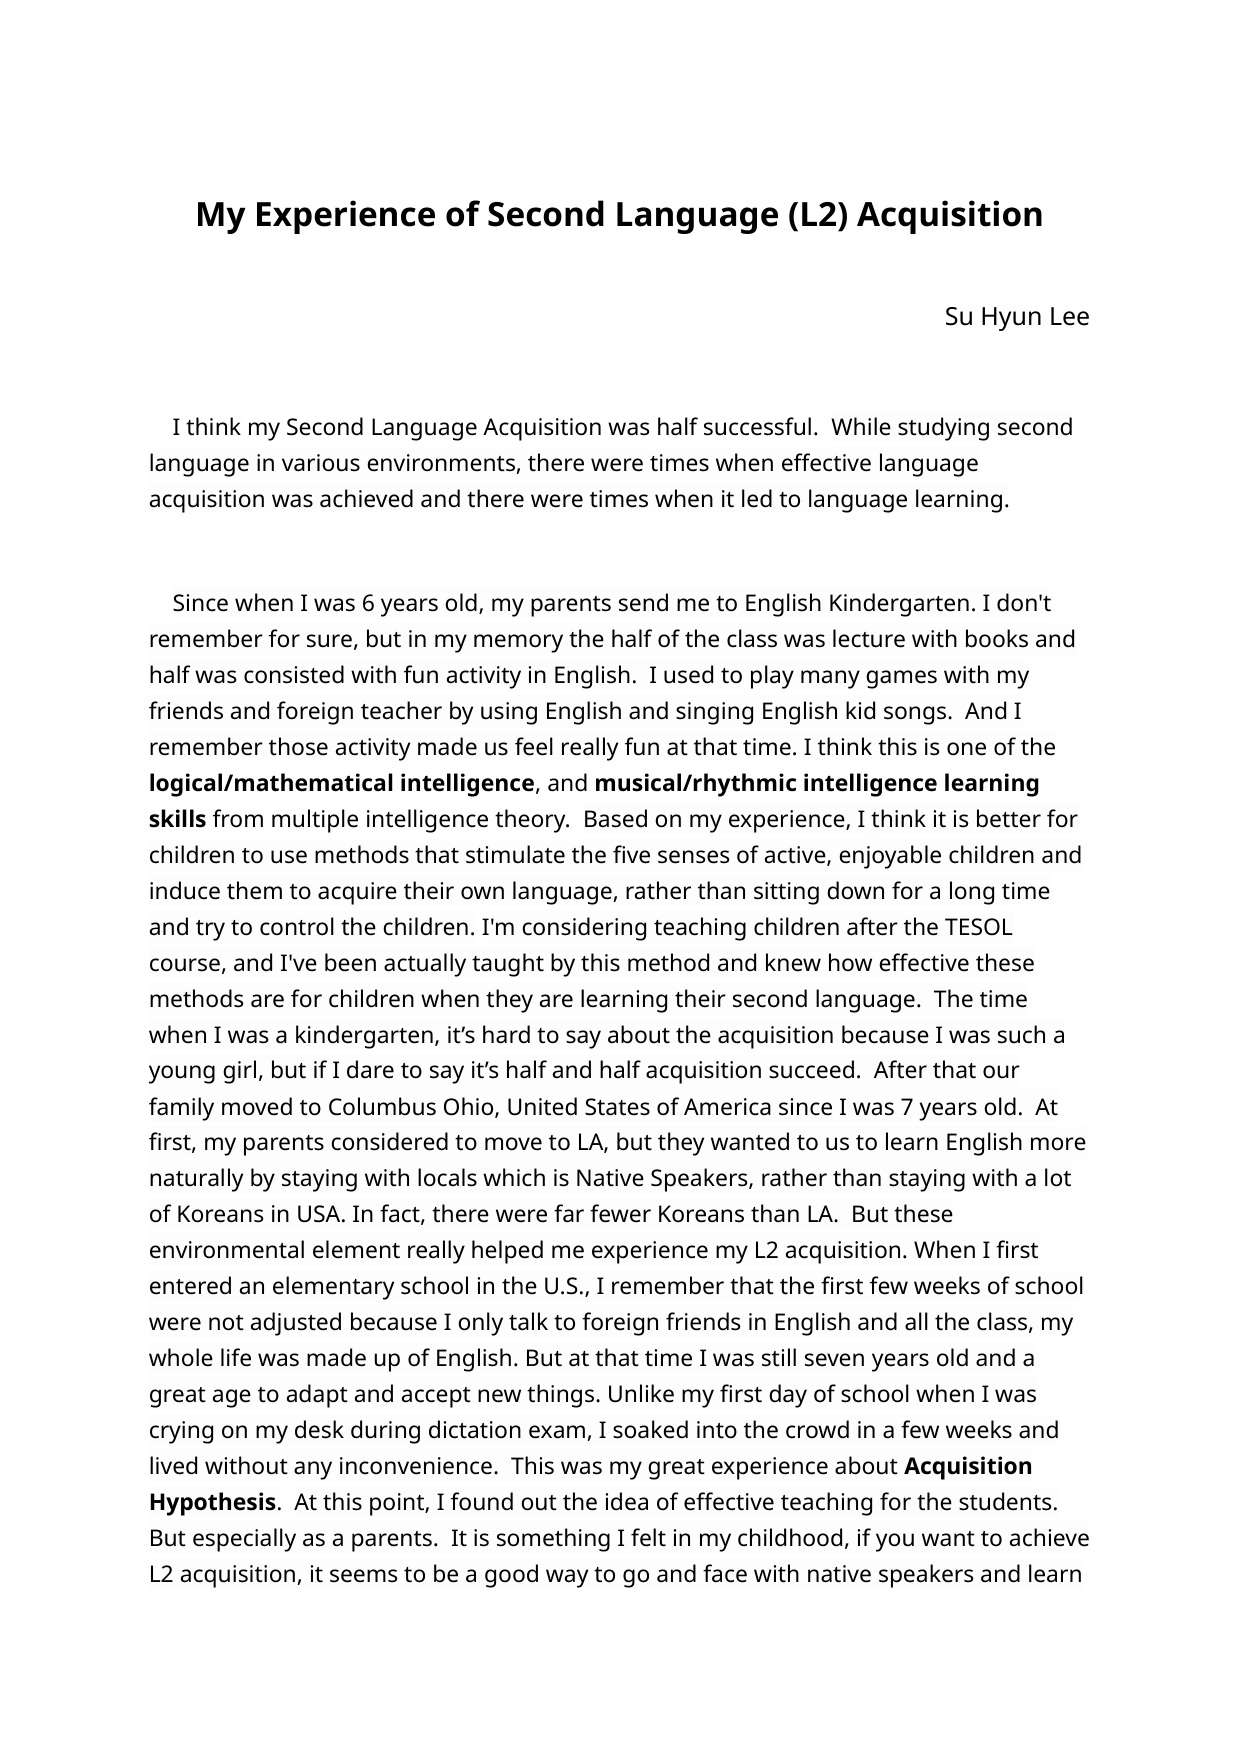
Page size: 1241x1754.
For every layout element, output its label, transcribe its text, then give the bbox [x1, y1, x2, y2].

text Su Hyun Lee [150, 299, 1090, 333]
text My Experience of Second Language (L2) Acquisition [150, 191, 1090, 236]
text I think my Second Language Acquisition was half successful. While studying second language in various environments, there were times when effective language acquisition was achieved and there were times when it led to language learning. [148, 411, 1091, 514]
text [148, 587, 1091, 1589]
